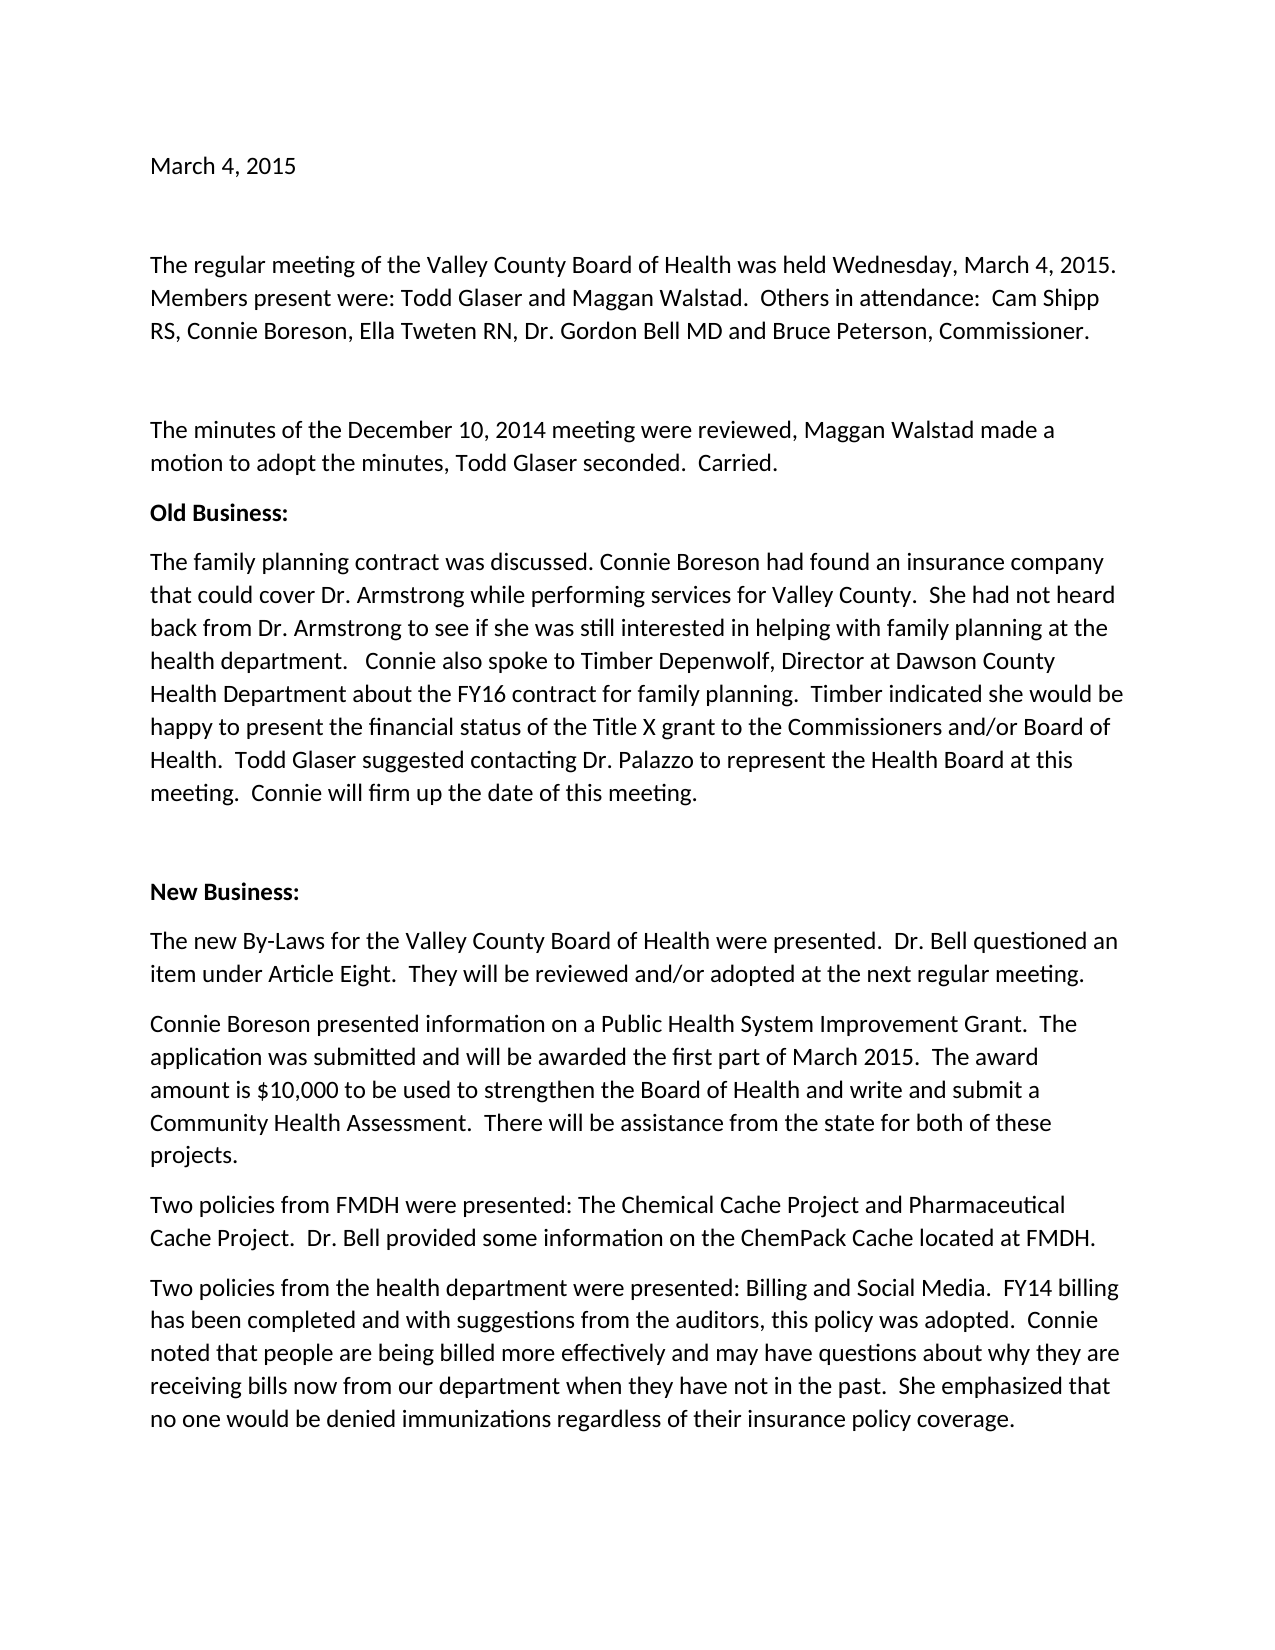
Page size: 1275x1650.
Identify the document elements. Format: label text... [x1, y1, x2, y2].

text The family planning contract was discussed. Connie Boreson had found an insurance company that could cover Dr. Armstrong while performing services for Valley County. She had not heard back from Dr. Armstrong to see if she was still interested in helping with family planning at the health department. Connie also spoke to Timber Depenwolf, Director at Dawson County Health Department about the FY16 contract for family planning. Timber indicated she would be happy to present the financial status of the Title X grant to the Commissioners and/or Board of Health. Todd Glaser suggested contacting Dr. Palazzo to represent the Health Board at this meeting. Connie will firm up the date of this meeting. [150, 546, 1125, 807]
text March 4, 2015 [150, 150, 1125, 181]
text Two policies from FMDH were presented: The Chemical Cache Project and Pharmaceutical Cache Project. Dr. Bell provided some information on the ChemPack Cache located at FMDH. [150, 1189, 1125, 1253]
text Connie Boreson presented information on a Public Health System Improvement Grant. The application was submitted and will be awarded the first part of March 2015. The award amount is $10,000 to be used to strengthen the Board of Health and write and submit a Community Health Assessment. There will be assistance from the state for both of these projects. [150, 1008, 1125, 1170]
text The minutes of the December 10, 2014 meeting were reviewed, Maggan Walstad made a motion to adopt the minutes, Todd Glaser seconded. Carried. [150, 414, 1125, 478]
text The new By-Laws for the Valley County Board of Health were presented. Dr. Bell questioned an item under Article Eight. They will be reviewed and/or adopted at the next regular meeting. [150, 925, 1125, 989]
text New Business: [150, 876, 1125, 906]
text Two policies from the health department were presented: Billing and Social Media. FY14 billing has been completed and with suggestions from the auditors, this policy was adopted. Connie noted that people are being billed more effectively and may have questions about why they are receiving bills now from our department when they have not in the past. She emphasized that no one would be denied immunizations regardless of their insurance policy coverage. [150, 1272, 1125, 1434]
text The regular meeting of the Valley County Board of Health was held Wednesday, March 4, 2015. Members present were: Todd Glaser and Maggan Walstad. Others in attendance: Cam Shipp RS, Connie Boreson, Ella Tweten RN, Dr. Gordon Bell MD and Bruce Peterson, Commissioner. [150, 249, 1125, 346]
text Old Business: [150, 497, 1125, 527]
